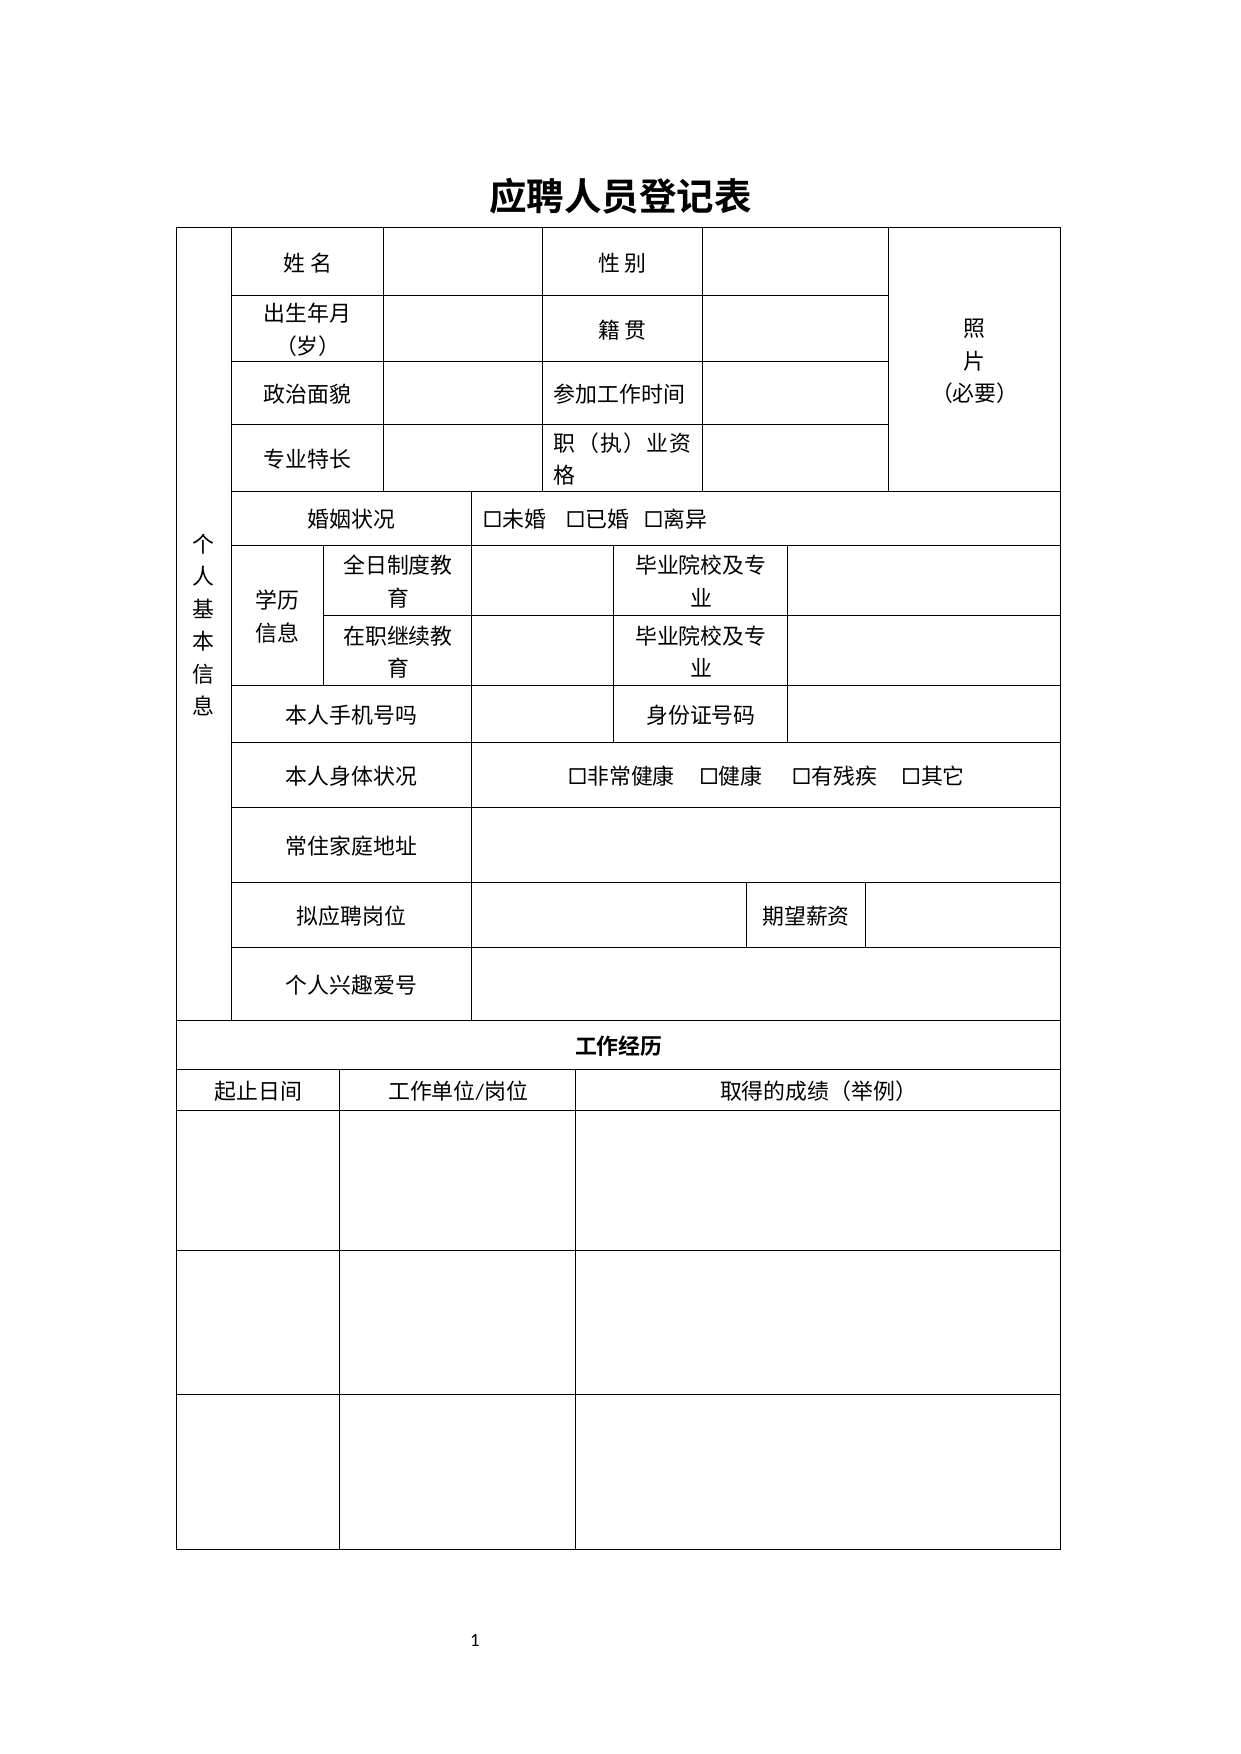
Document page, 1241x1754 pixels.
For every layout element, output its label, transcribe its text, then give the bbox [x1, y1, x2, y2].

table_header [703, 228, 888, 295]
table_cell 学历 信息 [232, 546, 323, 685]
table_cell [384, 362, 542, 424]
table_cell [703, 296, 888, 361]
table_cell 拟应聘岗位 [232, 883, 471, 947]
table_cell [177, 1251, 339, 1394]
table_cell [384, 425, 542, 491]
table_cell [788, 616, 1060, 685]
table_header [384, 228, 542, 295]
table_cell [472, 546, 613, 615]
table_header 姓 名 [232, 228, 383, 295]
table_cell [576, 1251, 1060, 1394]
table_cell [472, 616, 613, 685]
table_cell 取得的成绩（举例） [576, 1070, 1060, 1110]
table_cell 全日制度教育 [324, 546, 471, 615]
table_cell 非常健康 健康 有残疾 其它 [472, 743, 1060, 807]
table_cell [703, 362, 888, 424]
table_header 照 片 （必要） [889, 228, 1060, 491]
table_cell [866, 883, 1060, 947]
table_cell [703, 425, 888, 491]
table_cell 本人手机号吗 [232, 686, 471, 742]
table_cell [177, 1111, 339, 1250]
table_cell [472, 686, 613, 742]
table_cell [576, 1395, 1060, 1548]
table_cell 婚姻状况 [232, 492, 471, 544]
table_cell 在职继续教育 [324, 616, 471, 685]
table_cell [340, 1251, 575, 1394]
table_cell 籍 贯 [543, 296, 702, 361]
table_cell 工作单位/岗位 [340, 1070, 575, 1110]
table_cell 未婚 已婚 离异 [472, 492, 1060, 544]
table_cell 个人兴趣爱号 [232, 948, 471, 1020]
table_cell 身份证号码 [614, 686, 787, 742]
table_cell [576, 1111, 1060, 1250]
table_cell 本人身体状况 [232, 743, 471, 807]
table_header 个人基本信息 [177, 228, 231, 1020]
table_header 性 别 [543, 228, 702, 295]
table_cell [340, 1395, 575, 1548]
table_cell [177, 1395, 339, 1548]
table_cell 毕业院校及专业 [614, 546, 787, 615]
table_cell 常住家庭地址 [232, 808, 471, 882]
table_cell 工作经历 [177, 1021, 1060, 1069]
table_cell 专业特长 [232, 425, 383, 491]
table_cell [472, 808, 1060, 882]
table_cell [788, 546, 1060, 615]
table_cell [788, 686, 1060, 742]
table_cell 参加工作时间 [543, 362, 702, 424]
table_cell [472, 948, 1060, 1020]
text 应聘人员登记表 [187, 162, 1053, 227]
table_cell 职（执）业资格 [543, 425, 702, 491]
table_cell 期望薪资 [747, 883, 865, 947]
table_cell [384, 296, 542, 361]
table_cell 出生年月 （岁） [232, 296, 383, 361]
table_cell 政治面貌 [232, 362, 383, 424]
table_cell 毕业院校及专业 [614, 616, 787, 685]
table_cell [472, 883, 746, 947]
table_cell [340, 1111, 575, 1250]
table_cell 起止日间 [177, 1070, 339, 1110]
